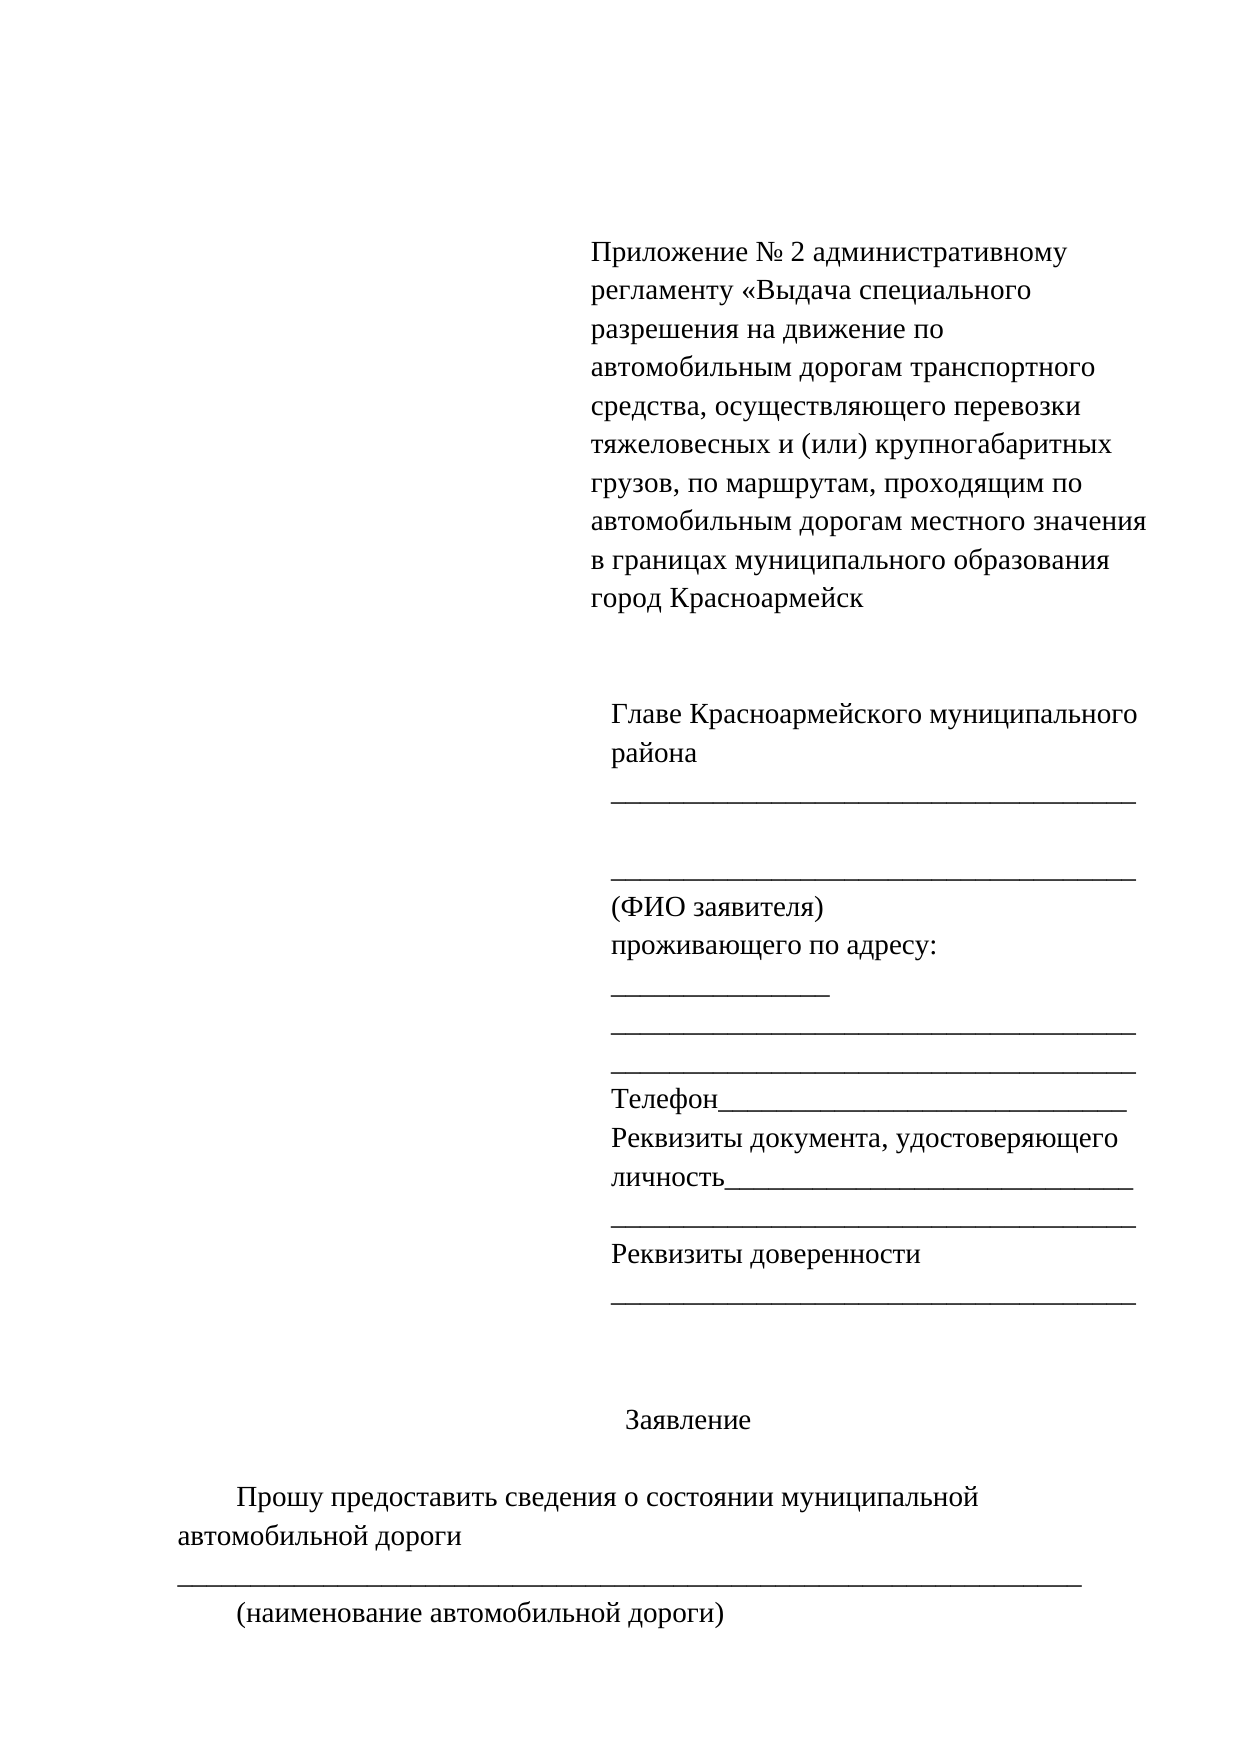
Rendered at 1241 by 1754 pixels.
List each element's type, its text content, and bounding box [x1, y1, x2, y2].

text Прошу предоставить сведения о состоянии муниципальной автомобильной дороги ______________________________________________________________ [177, 1479, 1140, 1590]
text Заявление [177, 1402, 1140, 1436]
text (наименование автомобильной дороги) [177, 1595, 1140, 1629]
table_header Главе Красноармейского муниципального района ____________________________________ ____________________________________ (ФИО заявителя) проживающего по адресу: _______________ ____________________________________ ____________________________________ Телефон____________________________ Реквизиты документа, удостоверяющего личность____________________________ ____________________________________ Реквизиты доверенности ____________________________________ [600, 658, 1163, 1364]
text Приложение № 2 административному регламенту «Выдача специального разрешения на движение по автомобильным дорогам транспортного средства, осуществляющего перевозки тяжеловесных и (или) крупногабаритных грузов, по маршрутам, проходящим по автомобильным дорогам местного значения в границах муниципального образования город Красноармейск [591, 234, 1152, 614]
